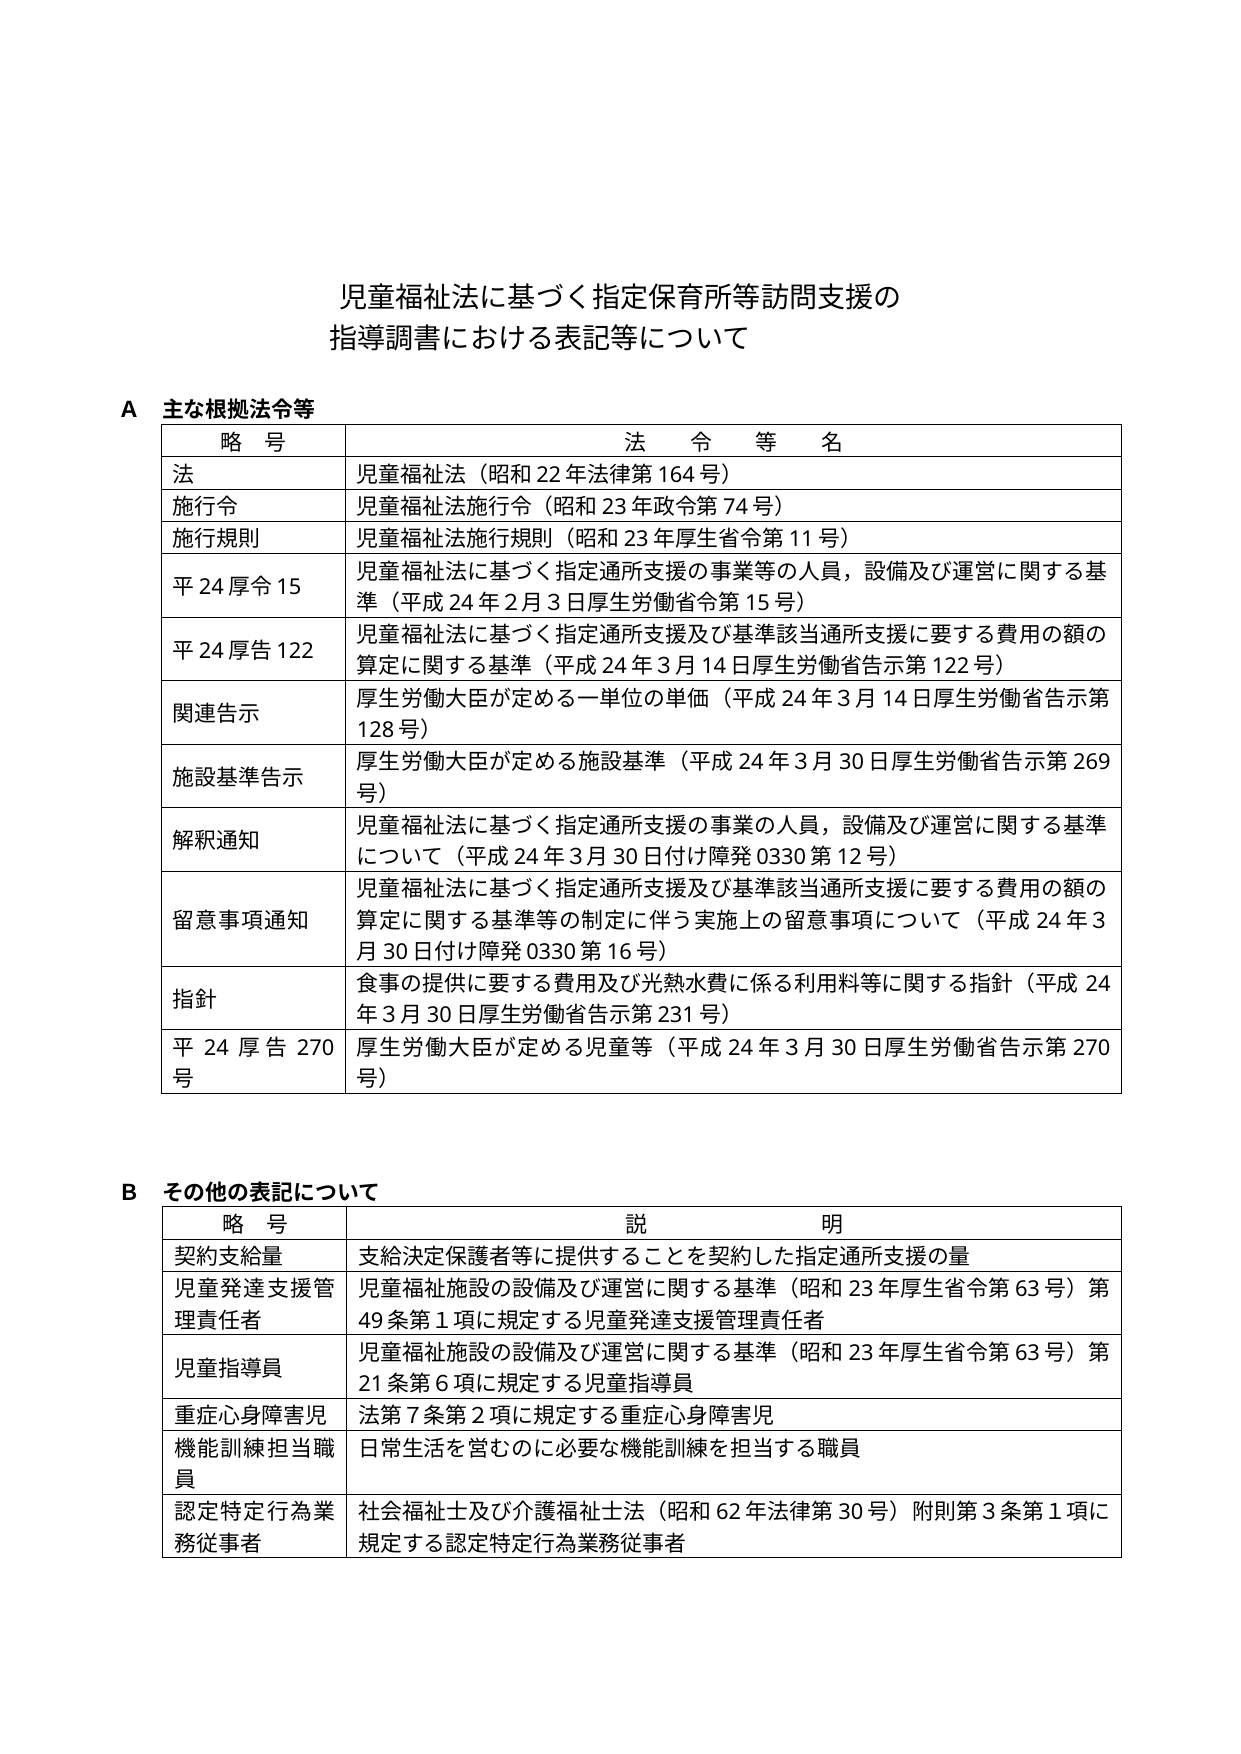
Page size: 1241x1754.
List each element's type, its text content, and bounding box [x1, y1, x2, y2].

table_cell 平24厚告122 [162, 618, 345, 680]
text 指導調書における表記等について [118, 316, 1122, 357]
text 児童福祉法に基づく指定保育所等訪問支援の [118, 275, 1122, 316]
table_header 略 号 [162, 425, 345, 456]
table_cell 児童福祉施設の設備及び運営に関する基準（昭和23年厚生省令第63号）第21条第６項に規定する児童指導員 [347, 1335, 1121, 1398]
table_cell 日常生活を営むのに必要な機能訓練を担当する職員 [347, 1431, 1121, 1494]
table_cell 厚生労働大臣が定める施設基準（平成24年３月30日厚生労働省告示第269号） [346, 745, 1121, 807]
text Ａ 主な根拠法令等 [118, 386, 1122, 424]
table_cell 法第７条第２項に規定する重症心身障害児 [347, 1399, 1121, 1430]
table_cell 児童指導員 [163, 1335, 346, 1398]
table_cell 施行規則 [162, 522, 345, 553]
table_cell 法 [162, 457, 345, 488]
table_cell 児童福祉法施行令（昭和23年政令第74号） [346, 490, 1121, 521]
table_cell 指針 [162, 967, 345, 1029]
table_header 略 号 [163, 1207, 346, 1238]
table_cell 重症心身障害児 [163, 1399, 346, 1430]
table_cell 厚生労働大臣が定める児童等（平成24年３月30日厚生労働省告示第270号） [346, 1030, 1121, 1093]
table_cell 施設基準告示 [162, 745, 345, 807]
table_cell 社会福祉士及び介護福祉士法（昭和62年法律第30号）附則第３条第１項に規定する認定特定行為業務従事者 [347, 1495, 1121, 1557]
table_cell 支給決定保護者等に提供することを契約した指定通所支援の量 [347, 1240, 1121, 1271]
text Ｂ その他の表記について [118, 1169, 1122, 1206]
table_cell 児童福祉法に基づく指定通所支援及び基準該当通所支援に要する費用の額の算定に関する基準等の制定に伴う実施上の留意事項について（平成24年３月30日付け障発0330第16号） [346, 872, 1121, 966]
table_cell 児童福祉法に基づく指定通所支援の事業の人員，設備及び運営に関する基準について（平成24年３月30日付け障発0330第12号） [346, 808, 1121, 871]
table_cell 児童発達支援管理責任者 [163, 1272, 346, 1334]
table_cell 施行令 [162, 490, 345, 521]
table_cell 児童福祉法に基づく指定通所支援及び基準該当通所支援に要する費用の額の算定に関する基準（平成24年３月14日厚生労働省告示第122号） [346, 618, 1121, 680]
table_cell 認定特定行為業務従事者 [163, 1495, 346, 1557]
table_header 説 明 [347, 1207, 1121, 1238]
table_cell 厚生労働大臣が定める一単位の単価（平成24年３月14日厚生労働省告示第128号） [346, 681, 1121, 744]
table_header 法 令 等 名 [346, 425, 1121, 456]
table_cell 平24厚令15 [162, 554, 345, 617]
table_cell 児童福祉法に基づく指定通所支援の事業等の人員，設備及び運営に関する基準（平成24年２月３日厚生労働省令第15号） [346, 554, 1121, 617]
table_cell 児童福祉施設の設備及び運営に関する基準（昭和23年厚生省令第63号）第49条第１項に規定する児童発達支援管理責任者 [347, 1272, 1121, 1334]
table_cell 食事の提供に要する費用及び光熱水費に係る利用料等に関する指針（平成24年３月30日厚生労働省告示第231号） [346, 967, 1121, 1029]
table_cell 関連告示 [162, 681, 345, 744]
table_cell 児童福祉法（昭和22年法律第164号） [346, 457, 1121, 488]
table_cell 機能訓練担当職員 [163, 1431, 346, 1494]
table_cell 契約支給量 [163, 1240, 346, 1271]
table_cell 留意事項通知 [162, 872, 345, 966]
table_cell 解釈通知 [162, 808, 345, 871]
table_cell 平24厚告270号 [162, 1030, 345, 1093]
table_cell 児童福祉法施行規則（昭和23年厚生省令第11号） [346, 522, 1121, 553]
